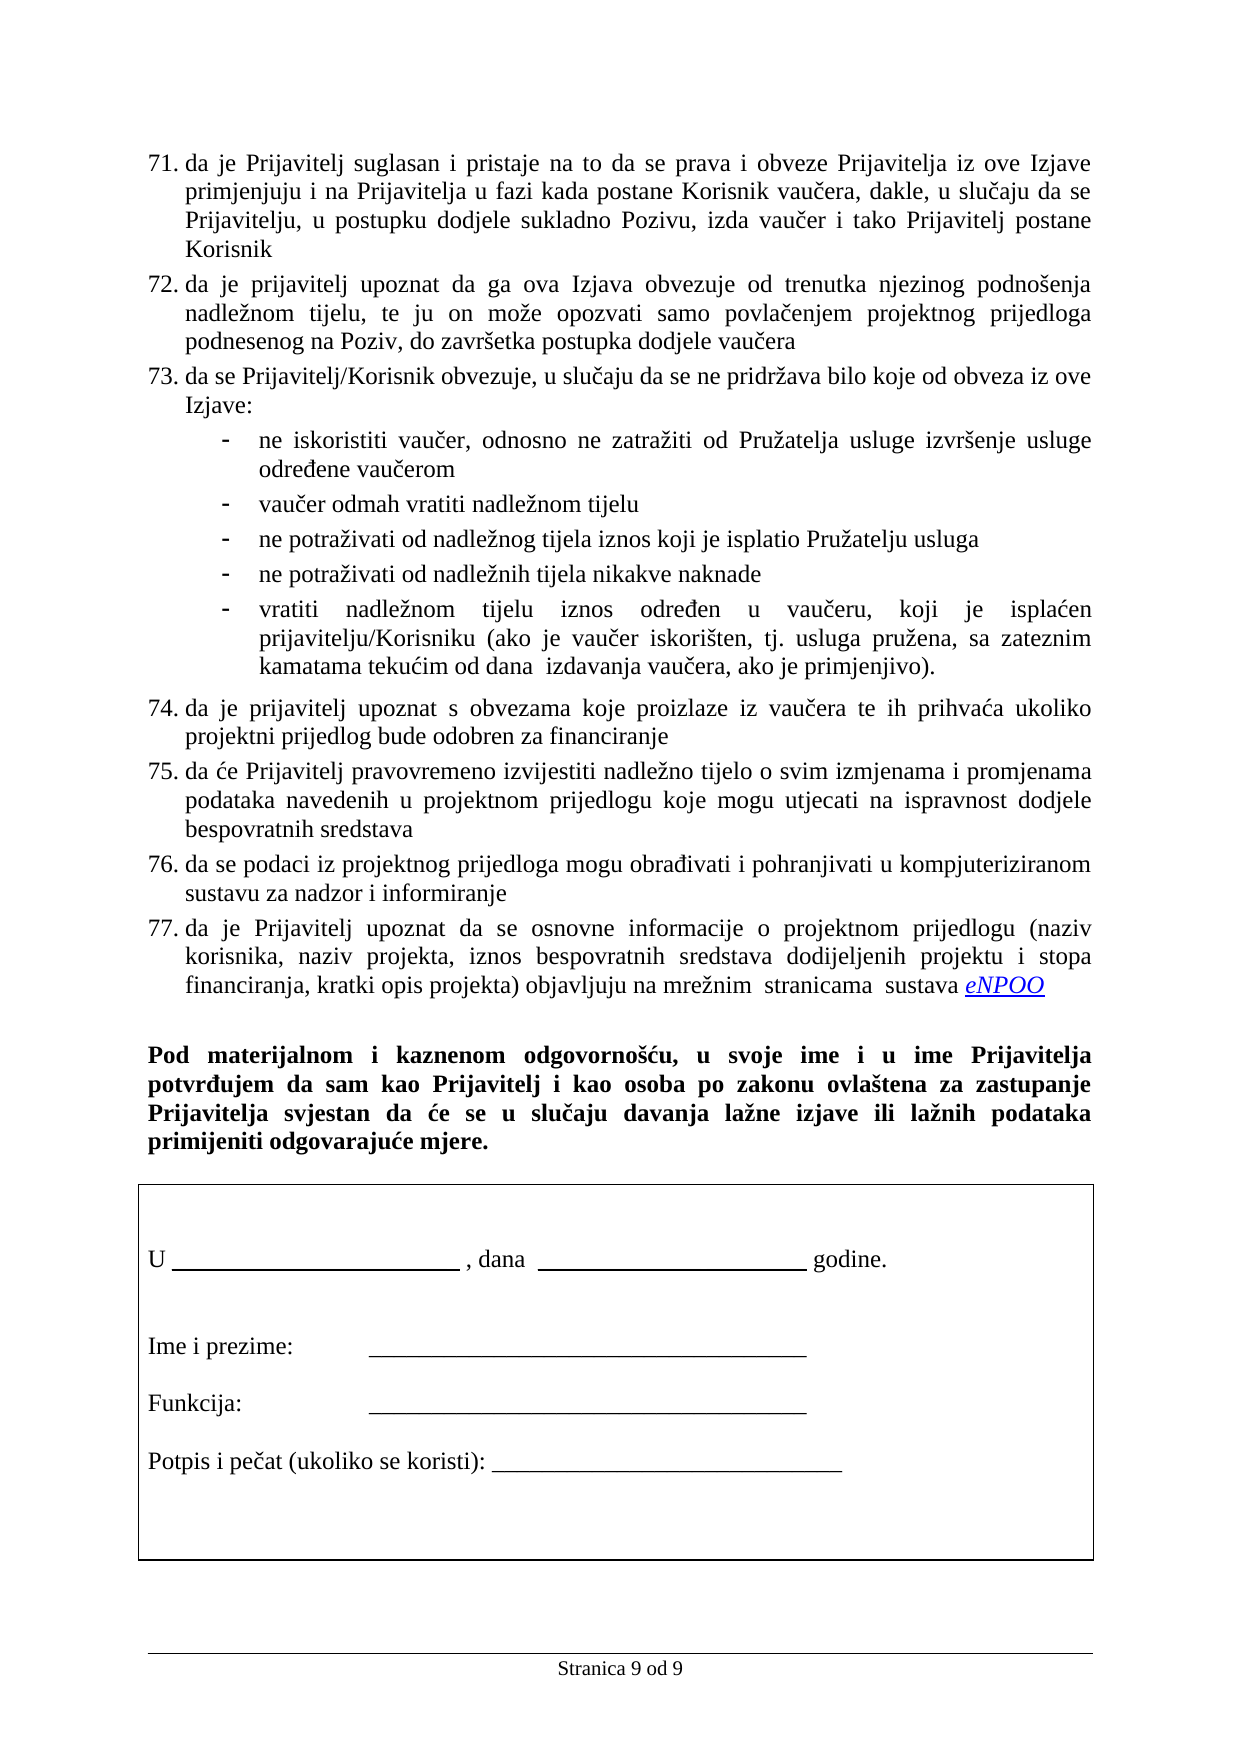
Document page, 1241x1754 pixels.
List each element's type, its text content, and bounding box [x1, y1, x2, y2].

list ne potraživati od nadležnih tijela nikakve naknade [221, 559, 1093, 588]
list vratiti nadležnom tijelu iznos određen u vaučeru, koji je isplaćen prijavitelju/Korisniku (ako je vaučer iskorišten, tj. usluga pružena, sa zateznim kamatama tekućim od dana izdavanja vaučera, ako je primjenjivo). [221, 594, 1093, 680]
text Ime i prezime: ___________________________________ [148, 1331, 1093, 1359]
text Pod materijalnom i kaznenom odgovornošću, u svoje ime i u ime Prijavitelja potvrđujem da sam kao Prijavitelj i kao osoba po zakonu ovlaštena za zastupanje Prijavitelja svjestan da će se u slučaju davanja lažne izjave ili lažnih podataka primijeniti odgovarajuće mjere. [148, 1040, 1093, 1155]
list ne potraživati od nadležnog tijela iznos koji je isplatio Pružatelju usluga [221, 524, 1093, 553]
list da je Prijavitelj suglasan i pristaje na to da se prava i obveze Prijavitelja iz ove Izjave primjenjuju i na Prijavitelja u fazi kada postane Korisnik vaučera, dakle, u slučaju da se Prijavitelju, u postupku dodjele sukladno Pozivu, izda vaučer i tako Prijavitelj postane Korisnik [148, 148, 1093, 263]
list da je prijavitelj upoznat s obvezama koje proizlaze iz vaučera te ih prihvaća ukoliko projektni prijedlog bude odobren za financiranje [148, 693, 1093, 750]
list da je Prijavitelj upoznat da se osnovne informacije o projektnom prijedlogu (naziv korisnika, naziv projekta, iznos bespovratnih sredstava dodijeljenih projektu i stopa financiranja, kratki opis projekta) objavljuju na mrežnim stranicama sustava eNPOO [148, 913, 1093, 999]
list vaučer odmah vratiti nadležnom tijelu [221, 489, 1093, 518]
text U ______________________ , dana _____________ ________ godine. [148, 1244, 1093, 1273]
list da će Prijavitelj pravovremeno izvijestiti nadležno tijelo o svim izmjenama i promjenama podataka navedenih u projektnom prijedlogu koje mogu utjecati na ispravnost dodjele bespovratnih sredstava [148, 756, 1093, 843]
list da se podaci iz projektnog prijedloga mogu obrađivati i pohranjivati u kompjuteriziranom sustavu za nadzor i informiranje [148, 849, 1093, 906]
list da je prijavitelj upoznat da ga ova Izjava obvezuje od trenutka njezinog podnošenja nadležnom tijelu, te ju on može opozvati samo povlačenjem projektnog prijedloga podnesenog na Poziv, do završetka postupka dodjele vaučera [148, 269, 1093, 355]
text Funkcija: ___________________________________ [148, 1388, 1093, 1417]
list da se Prijavitelj/Korisnik obvezuje, u slučaju da se ne pridržava bilo koje od obveza iz ove Izjave: [148, 361, 1093, 419]
list ne iskoristiti vaučer, odnosno ne zatražiti od Pružatelja usluge izvršenje usluge određene vaučerom [221, 425, 1093, 483]
text Potpis i pečat (ukoliko se koristi): ____________________________ [148, 1446, 1093, 1474]
